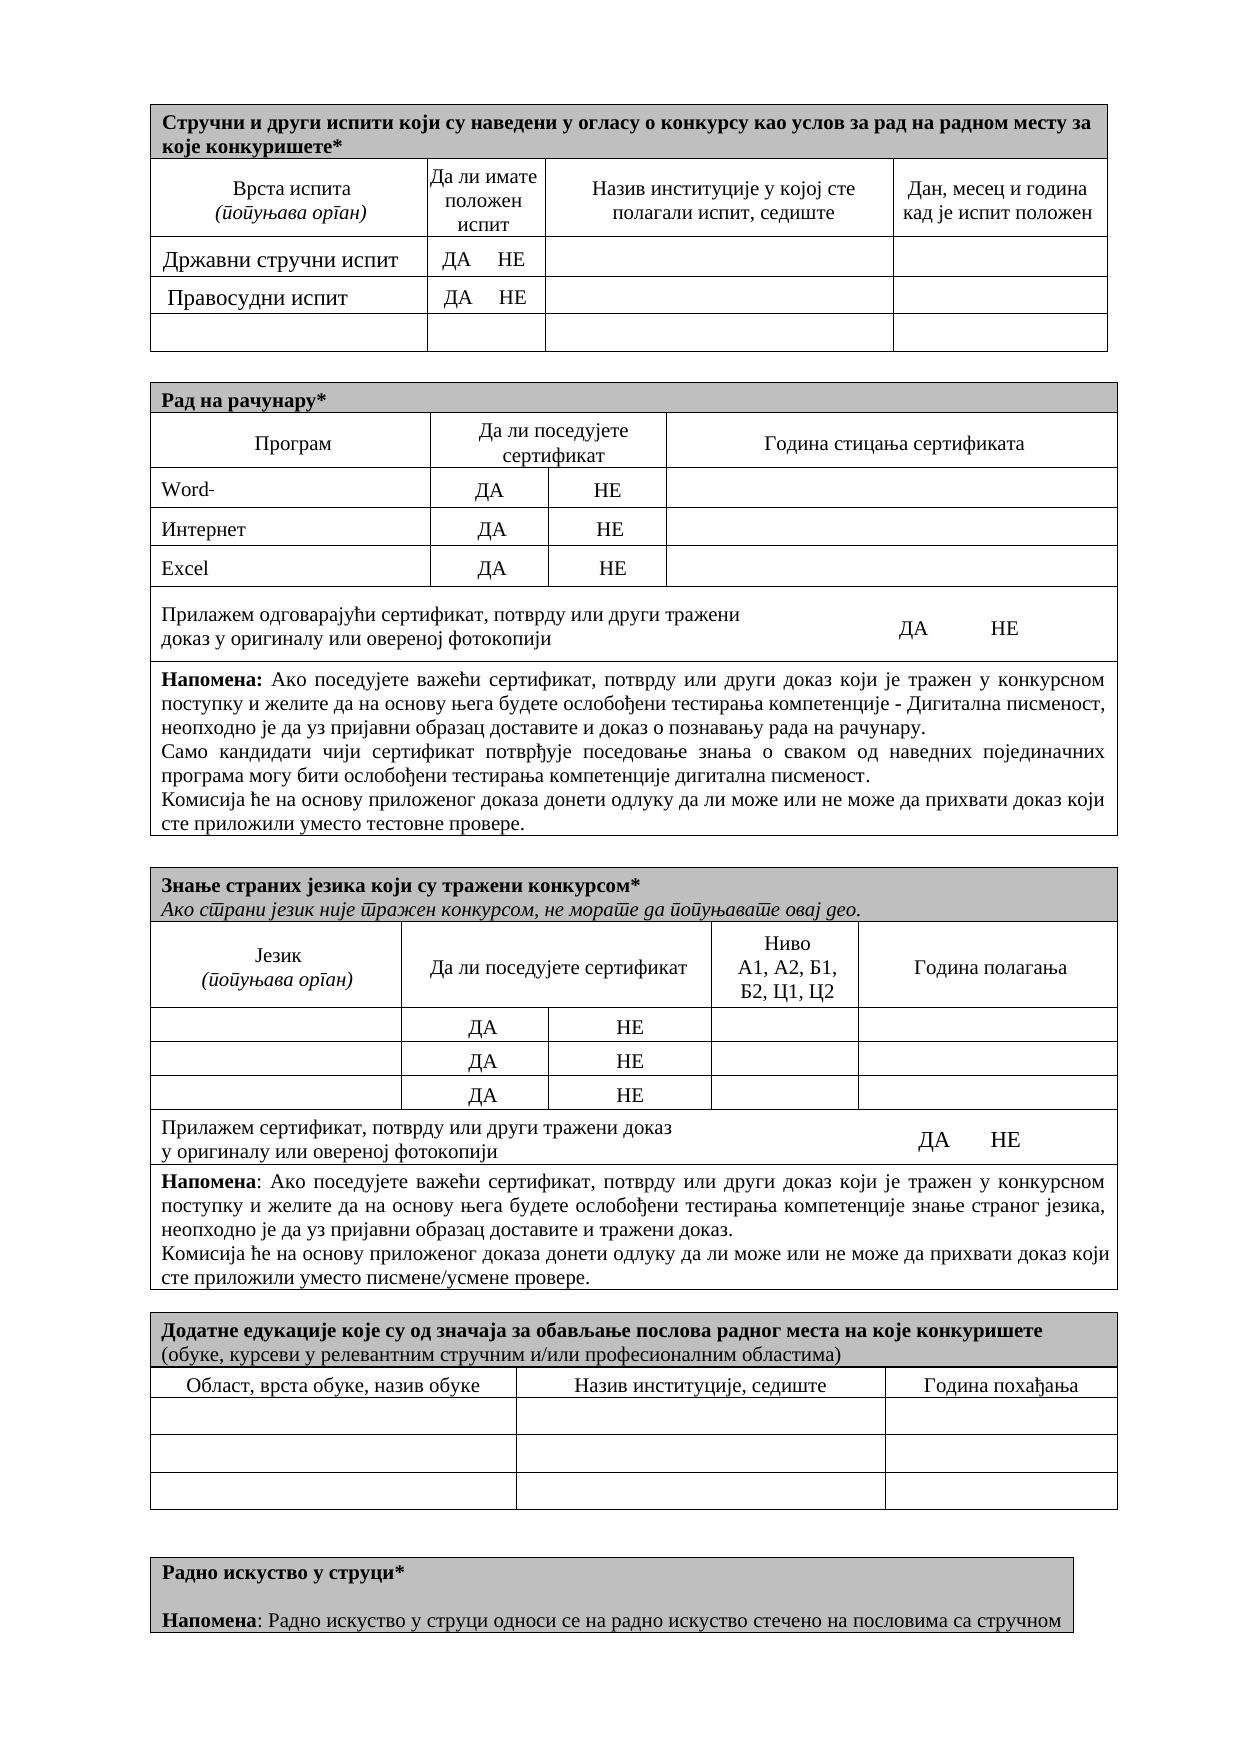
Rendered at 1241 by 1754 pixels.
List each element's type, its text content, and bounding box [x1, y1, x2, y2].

table_cell Прилажем сертификат, потврду или други тражени доказ у оригиналу или овереној фотокопији [151, 1110, 817, 1163]
table_cell НЕ [549, 1008, 711, 1041]
table_cell ДА [402, 1008, 548, 1041]
table_cell Да ли поседујете сертификат [402, 922, 711, 1007]
table_cell ДА НЕ [817, 1110, 1117, 1163]
table_cell Напомена: Ако поседујете важећи сертификат, потврду или други доказ који је тражен у конкурсном поступку и желите да на основу њега будете ослобођени тестирања компетенције знање страног језика, неопходно је да уз пријавни образац доставите и тражени доказ. Комисија ће на основу приложеног доказа донети одлуку да ли може или не може да прихвати доказ који сте приложили уместо писмене/усмене провере. [151, 1165, 1117, 1289]
table_cell Година стицања сертификата [667, 413, 1117, 467]
table_cell НЕ [549, 1042, 711, 1075]
table_cell Ниво А1, А2, Б1, Б2, Ц1, Ц2 [712, 922, 858, 1007]
table_cell [428, 314, 545, 351]
table_cell ДА [402, 1042, 548, 1075]
table_cell Година полагања [859, 922, 1117, 1007]
table_cell ДА НЕ [888, 587, 1117, 661]
table_cell Назив институције, седиште [517, 1368, 885, 1397]
table_cell Word [151, 468, 430, 507]
table_cell Врста испита (попуњава орган) [151, 159, 427, 236]
table_cell [859, 1076, 1117, 1109]
table_cell [517, 1398, 885, 1434]
table_header [915, 868, 1117, 921]
table_cell Област, врста обуке, назив обуке [151, 1368, 516, 1397]
table_cell [886, 1435, 1117, 1472]
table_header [151, 1558, 1073, 1632]
table_cell [546, 237, 893, 276]
table_cell Језик (попуњава орган) [151, 922, 401, 1007]
table_header Стручни и други испити који су наведени у огласу о конкурсу као услов за рад на радном месту за које конкуришете* [151, 105, 1107, 158]
table_cell НЕ [549, 508, 666, 544]
table_cell ДА НЕ [428, 237, 545, 276]
table_cell [667, 468, 1117, 507]
table_cell Excel [151, 546, 430, 586]
table_header Знање страних језика који су тражени конкурсом* Ако страни језик није тражен конкурсом, не морате да попуњавате овај део. [151, 868, 915, 921]
table_cell НЕ [549, 546, 666, 586]
table_cell [667, 508, 1117, 544]
table_cell [151, 1473, 516, 1509]
table_cell [546, 314, 893, 351]
table_cell Да ли имате положен испит [428, 159, 545, 236]
table_cell [712, 1076, 858, 1109]
table_cell [546, 277, 893, 313]
table_cell [886, 1473, 1117, 1509]
table_cell [859, 1008, 1117, 1041]
table_cell ДА [431, 546, 548, 586]
table_cell Програм [151, 413, 430, 467]
table_cell ДА [431, 508, 548, 544]
table_cell [517, 1435, 885, 1472]
table_cell [894, 237, 1107, 276]
table_cell Назив институције у којој сте полагали испит, седиште [546, 159, 893, 236]
table_cell Прилажем одговарајући сертификат, потврду или други тражени доказ у оригиналу или овереној фотокопији [151, 587, 888, 661]
table_cell НЕ [549, 468, 666, 507]
table_cell [151, 1008, 401, 1041]
table_cell [894, 314, 1107, 351]
table_cell Дан, месец и година кад је испит положен [894, 159, 1107, 236]
table_cell [886, 1398, 1117, 1434]
table_cell [151, 1076, 401, 1109]
table_cell [712, 1042, 858, 1075]
table_cell ДА [402, 1076, 548, 1109]
table_cell ДА НЕ [428, 277, 545, 313]
table_cell Година похађања [886, 1368, 1117, 1397]
table_cell Интернет [151, 508, 430, 544]
table_cell НЕ [549, 1076, 711, 1109]
table_cell Да ли поседујете сертификат [431, 413, 666, 467]
table_cell Правосудни испит [151, 277, 427, 313]
table_cell [151, 314, 427, 351]
table_cell [894, 277, 1107, 313]
table_cell Напомена: Ако поседујете важећи сертификат, потврду или други доказ који је тражен у конкурсном поступку и желите да на основу њега будете ослобођени тестирања компетенције - Дигитална писменост, неопходно је да уз пријавни образац доставите и доказ о познавању рада на рачунару. Само кандидати чији сертификат потврђује поседовање знања о сваком од наведних појединачних програма могу бити ослобођени тестирања компетенције дигитална писменост. Комисија ће на основу приложеног доказа донети одлуку да ли може или не може да прихвати доказ који сте приложили уместо тестовне провере. [151, 662, 1117, 835]
table_header Додатне едукације које су од значаја за обављање послова радног места на које конкуришете (обуке, курсеви у релевантним стручним и/или професионалним областима) [151, 1313, 1117, 1366]
table_cell [151, 1435, 516, 1472]
table_cell Државни стручни испит [151, 237, 427, 276]
table_cell [712, 1008, 858, 1041]
table_cell [151, 1042, 401, 1075]
table_cell [859, 1042, 1117, 1075]
table_cell ДА [431, 468, 548, 507]
table_header Рад на рачунару* [151, 383, 1117, 412]
table_cell [517, 1473, 885, 1509]
table_cell [151, 1398, 516, 1434]
table_cell [667, 546, 1117, 586]
